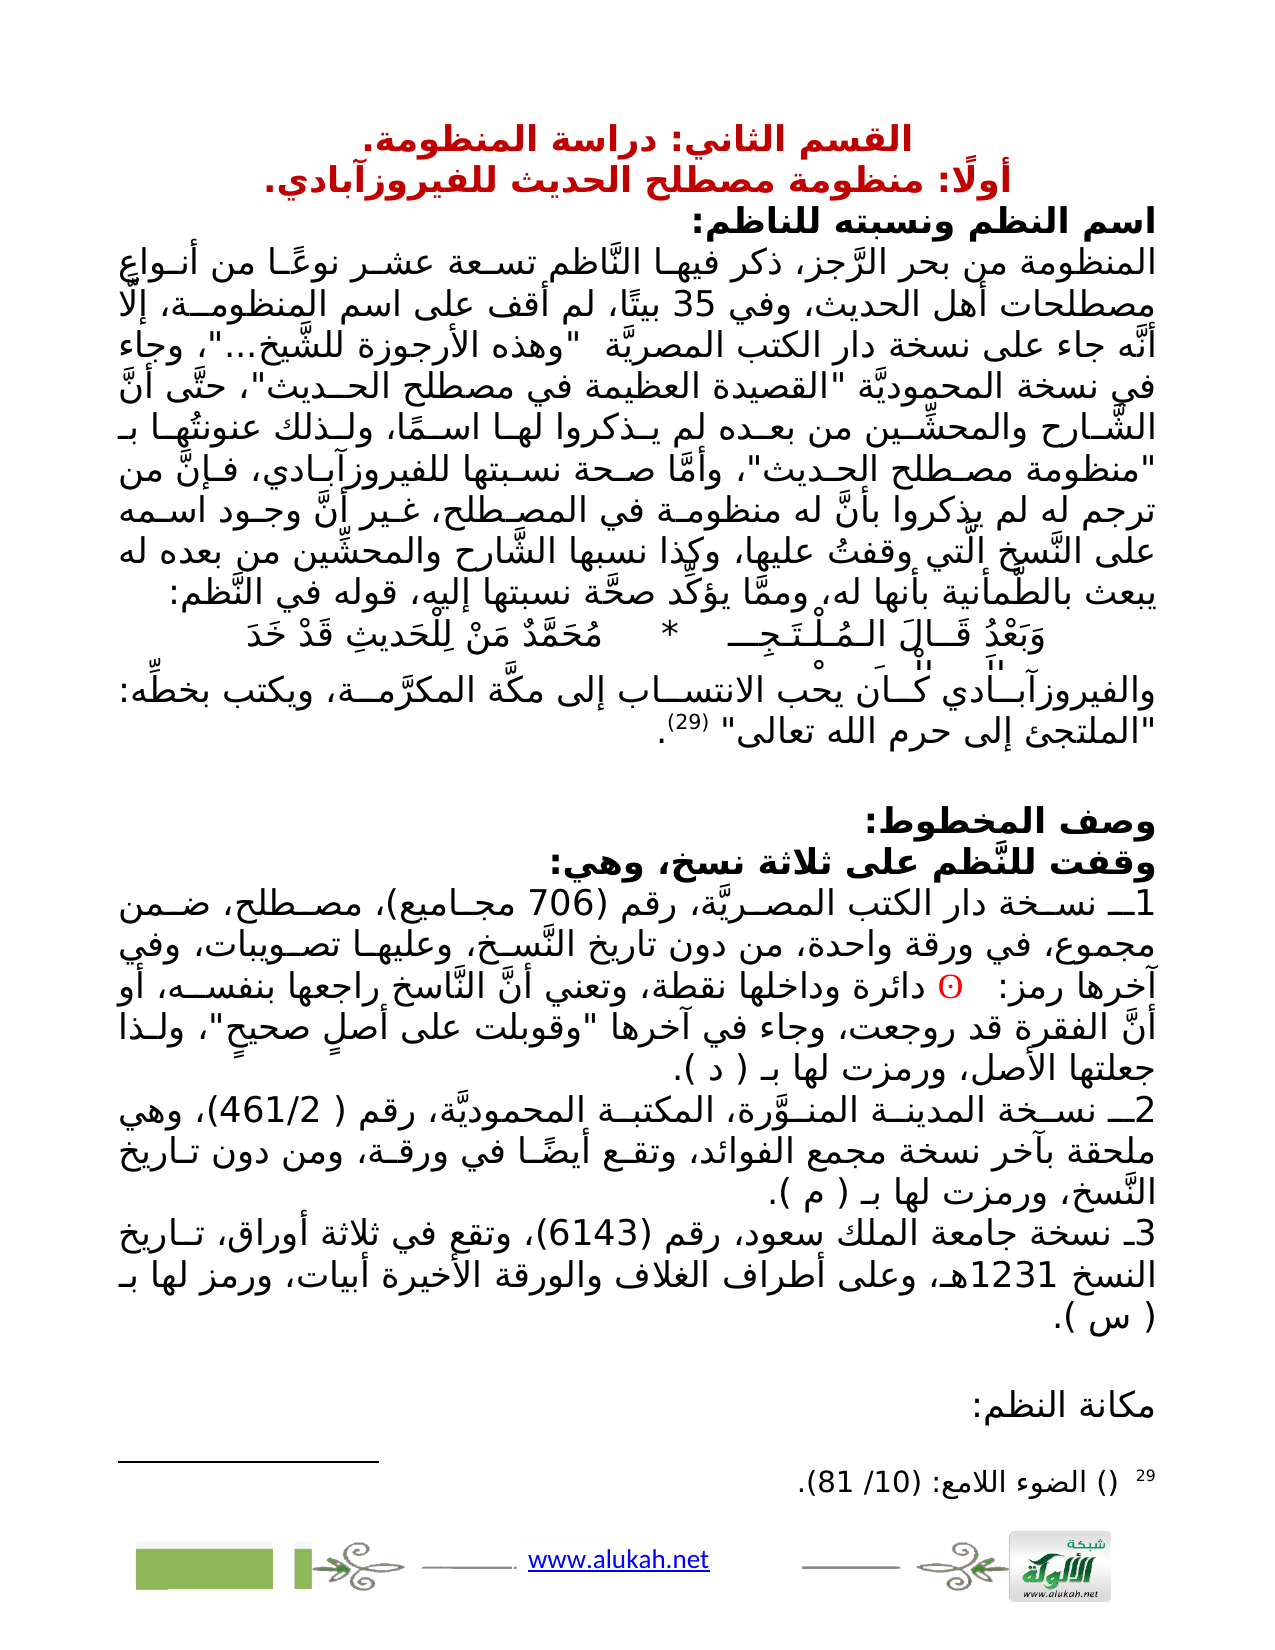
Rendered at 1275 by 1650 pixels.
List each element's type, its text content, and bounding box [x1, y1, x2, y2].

text 2ـ نسخة المدينة المنوَّرة، المكتبة المحموديَّة، رقم ( 461/2)، وهي ملحقة بآخر نسخة مجمع الفوائد، وتقع أيضًا في ورقة، ومن دون تاريخ النَّسخ، ورمزت لها بـ ( م ). [118, 1089, 1157, 1213]
text اسم النظم ونسبته للناظم: [118, 201, 1157, 242]
text وصف المخطوط: [118, 800, 1157, 841]
table_header مُحَمَّدٌ مَنْ لِلْحَديثِ قَدْ خَدَم [217, 613, 614, 669]
text مكانة النظم: [118, 1385, 1157, 1426]
text وقفت للنَّظم على ثلاثة نسخ، وهي: [118, 841, 1157, 883]
text 1ـ نسخة دار الكتب المصريَّة، رقم (706 مجاميع)، مصطلح، ضمن مجموع، في ورقة واحدة، من دون تاريخ النَّسخ، وعليها تصويبات، وفي آخرها رمز: ʘ دائرة وداخلها نقطة، وتعني أنَّ النَّاسخ راجعها بنفسه، أو أنَّ الفقرة قد روجعت، وجاء في آخرها "وقوبلت على أصلٍ صحيحٍ"، ولذا جعلتها الأصل، ورمزت لها بـ ( د ). [118, 883, 1157, 1089]
text أولًا: منظومة مصطلح الحديث للفيروزآبادي. [118, 159, 1157, 201]
table_header * [614, 613, 690, 669]
text 3ـ نسخة جامعة الملك سعود، رقم (6143)، وتقع في ثلاثة أوراق، تاريخ النسخ 1231هـ، وعلى أطراف الغلاف والورقة الأخيرة أبيات، ورمز لها بـ ( س ). [118, 1213, 1157, 1337]
table_header وَبَعْدُ قَــالَ الـمُـلْـتَـجِـــي إِلَـى الْــحَــرَمْ [690, 613, 1058, 669]
text المنظومة من بحر الرَّجز، ذكر فيها النَّاظم تسعة عشر نوعًا من أنواع مصطلحات أهل الحديث، وفي 35 بيتًا، لم أقف على اسم المنظومة، إلَّا أنَّه جاء على نسخة دار الكتب المصريَّة "وهذه الأرجوزة للشَّيخ..."، وجاء في نسخة المحموديَّة "القصيدة العظيمة في مصطلح الحديث"، حتَّى أنَّ الشَّارح والمحشِّين من بعده لم يذكروا لها اسمًا، ولذلك عنونتُها بـ "منظومة مصطلح الحديث"، وأمَّا صحة نسبتها للفيروزآبادي، فإنَّ من ترجم له لم يذكروا بأنَّ له منظومة في المصطلح، غير أنَّ وجود اسمه على النَّسخ الَّتي وقفتُ عليها، وكذا نسبها الشَّارح والمحشِّين من بعده له يبعث بالطَّمأنية بأنها له، وممَّا يؤكِّد صحَّة نسبتها إليه، قوله في النَّظم: [118, 242, 1157, 613]
picture [135, 1527, 1141, 1617]
text القسم الثاني: دراسة المنظومة. [118, 118, 1157, 159]
text والفيروزآبادي كان يحب الانتساب إلى مكَّة المكرَّمة، ويكتب بخطِّه: "الملتجئ إلى حرم الله تعالى" (). [118, 669, 1157, 752]
